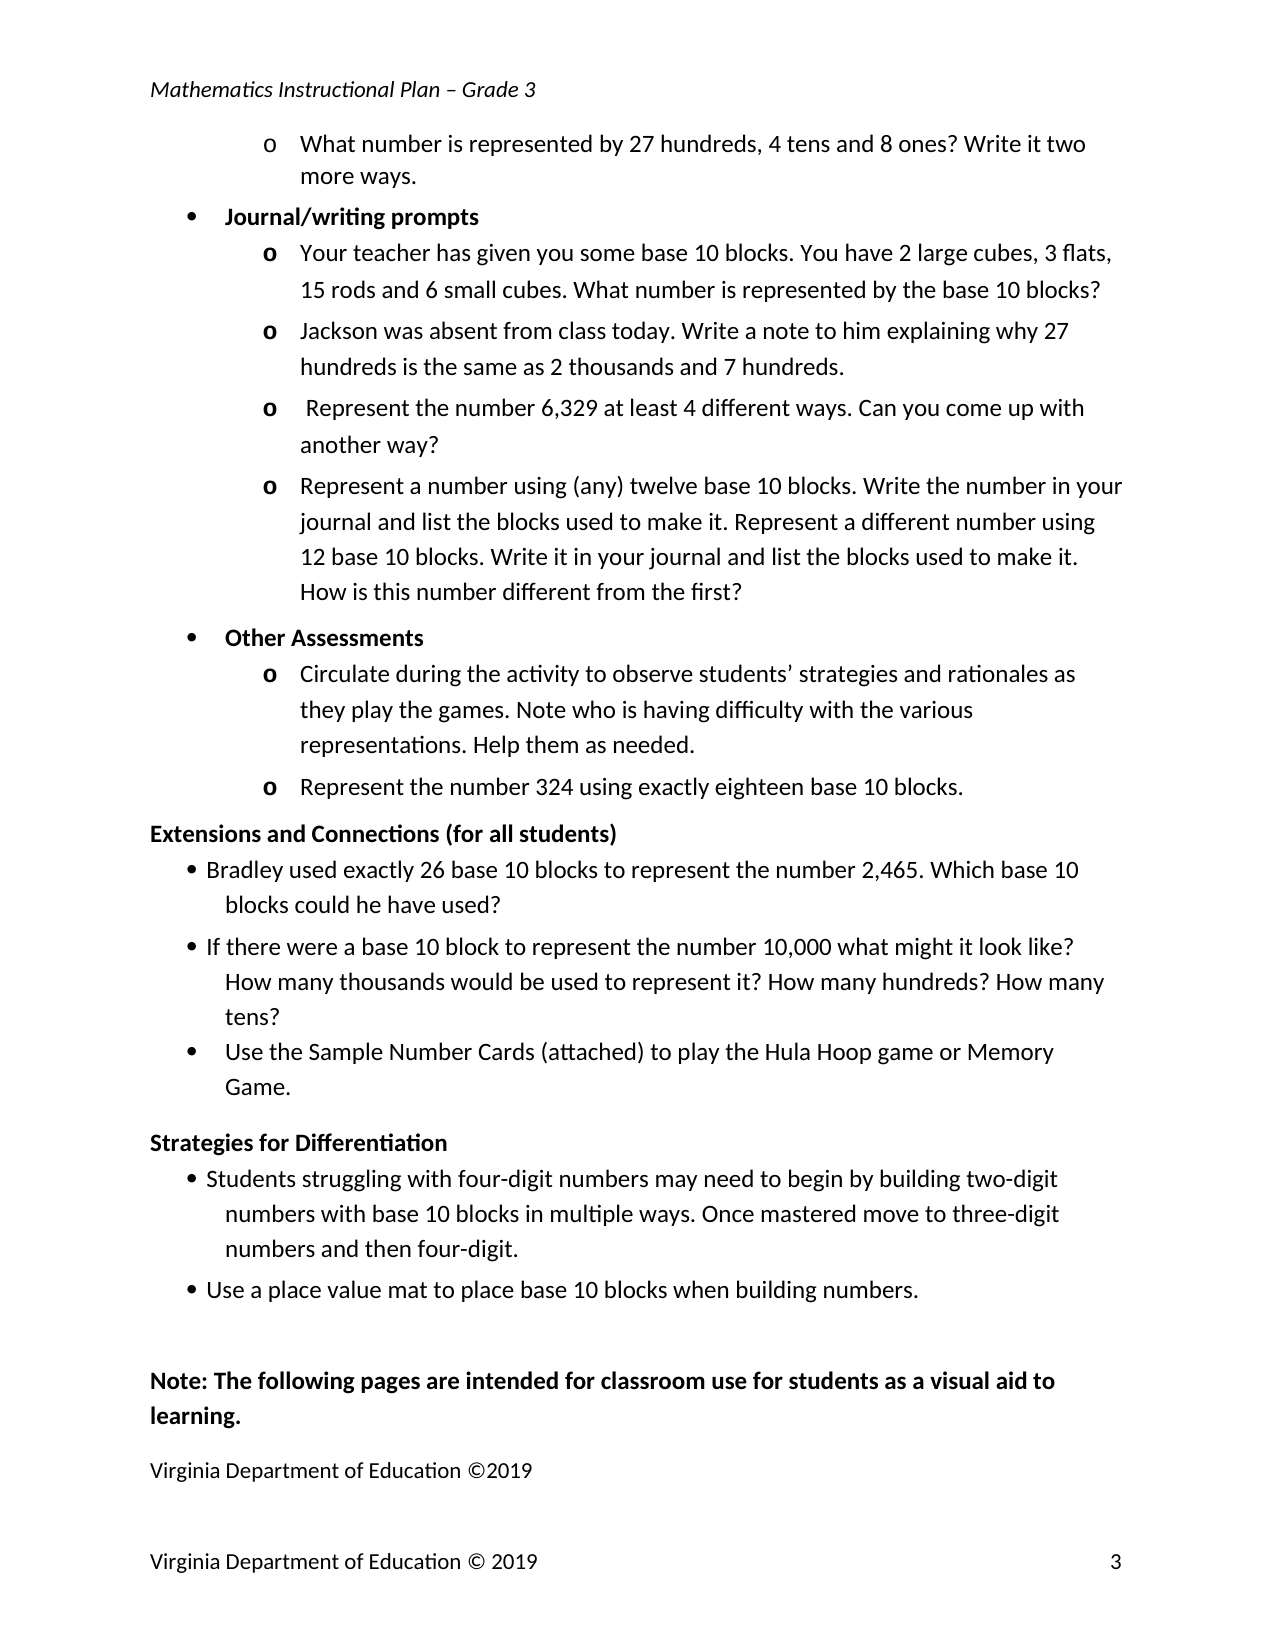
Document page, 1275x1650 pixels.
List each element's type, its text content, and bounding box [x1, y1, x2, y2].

list If there were a base 10 block to represent the number 10,000 what might it look like? How many thousands would be used to represent it? How many hundreds? How many tens? [187, 931, 1125, 1031]
subtitle Journal/writing prompts [187, 201, 1125, 231]
list Students struggling with four-digit numbers may need to begin by building two-digit numbers with base 10 blocks in multiple ways. Once mastered move to three-digit numbers and then four-digit. [187, 1163, 1125, 1264]
list Use the Sample Number Cards (attached) to play the Hula Hoop game or Memory Game. [187, 1036, 1125, 1101]
list What number is represented by 27 hundreds, 4 tens and 8 ones? Write it two more ways. [262, 128, 1125, 190]
list Circulate during the activity to observe students’ strategies and rationales as they play the games. Note who is having difficulty with the various representations. Help them as needed. [262, 658, 1125, 760]
list Use a place value mat to place base 10 blocks when building numbers. [187, 1275, 1125, 1305]
subtitle Strategies for Differentiation [150, 1127, 1125, 1157]
list Bradley used exactly 26 base 10 blocks to represent the number 2,465. Which base 10 blocks could he have used? [187, 854, 1125, 920]
list Your teacher has given you some base 10 blocks. You have 2 large cubes, 3 flats, 15 rods and 6 small cubes. What number is represented by the base 10 blocks? [262, 237, 1125, 304]
list Jackson was absent from class today. Write a note to him explaining why 27 hundreds is the same as 2 thousands and 7 hundreds. [262, 315, 1125, 382]
list Represent the number 324 using exactly eighteen base 10 blocks. [262, 771, 1125, 803]
list Represent the number 6,329 at least 4 different ways. Can you come up with another way? [262, 392, 1125, 459]
text Virginia Department of Education ©2019 [150, 1456, 1125, 1484]
subtitle Extensions and Connections (for all students) [150, 818, 1125, 848]
list Represent a number using (any) twelve base 10 blocks. Write the number in your journal and list the blocks used to make it. Represent a different number using 12 base 10 blocks. Write it in your journal and list the blocks used to make it. How is this number different from the first? [262, 470, 1125, 607]
text Note: The following pages are intended for classroom use for students as a visual aid to learning. [150, 1366, 1144, 1431]
subtitle Other Assessments [187, 622, 1125, 652]
